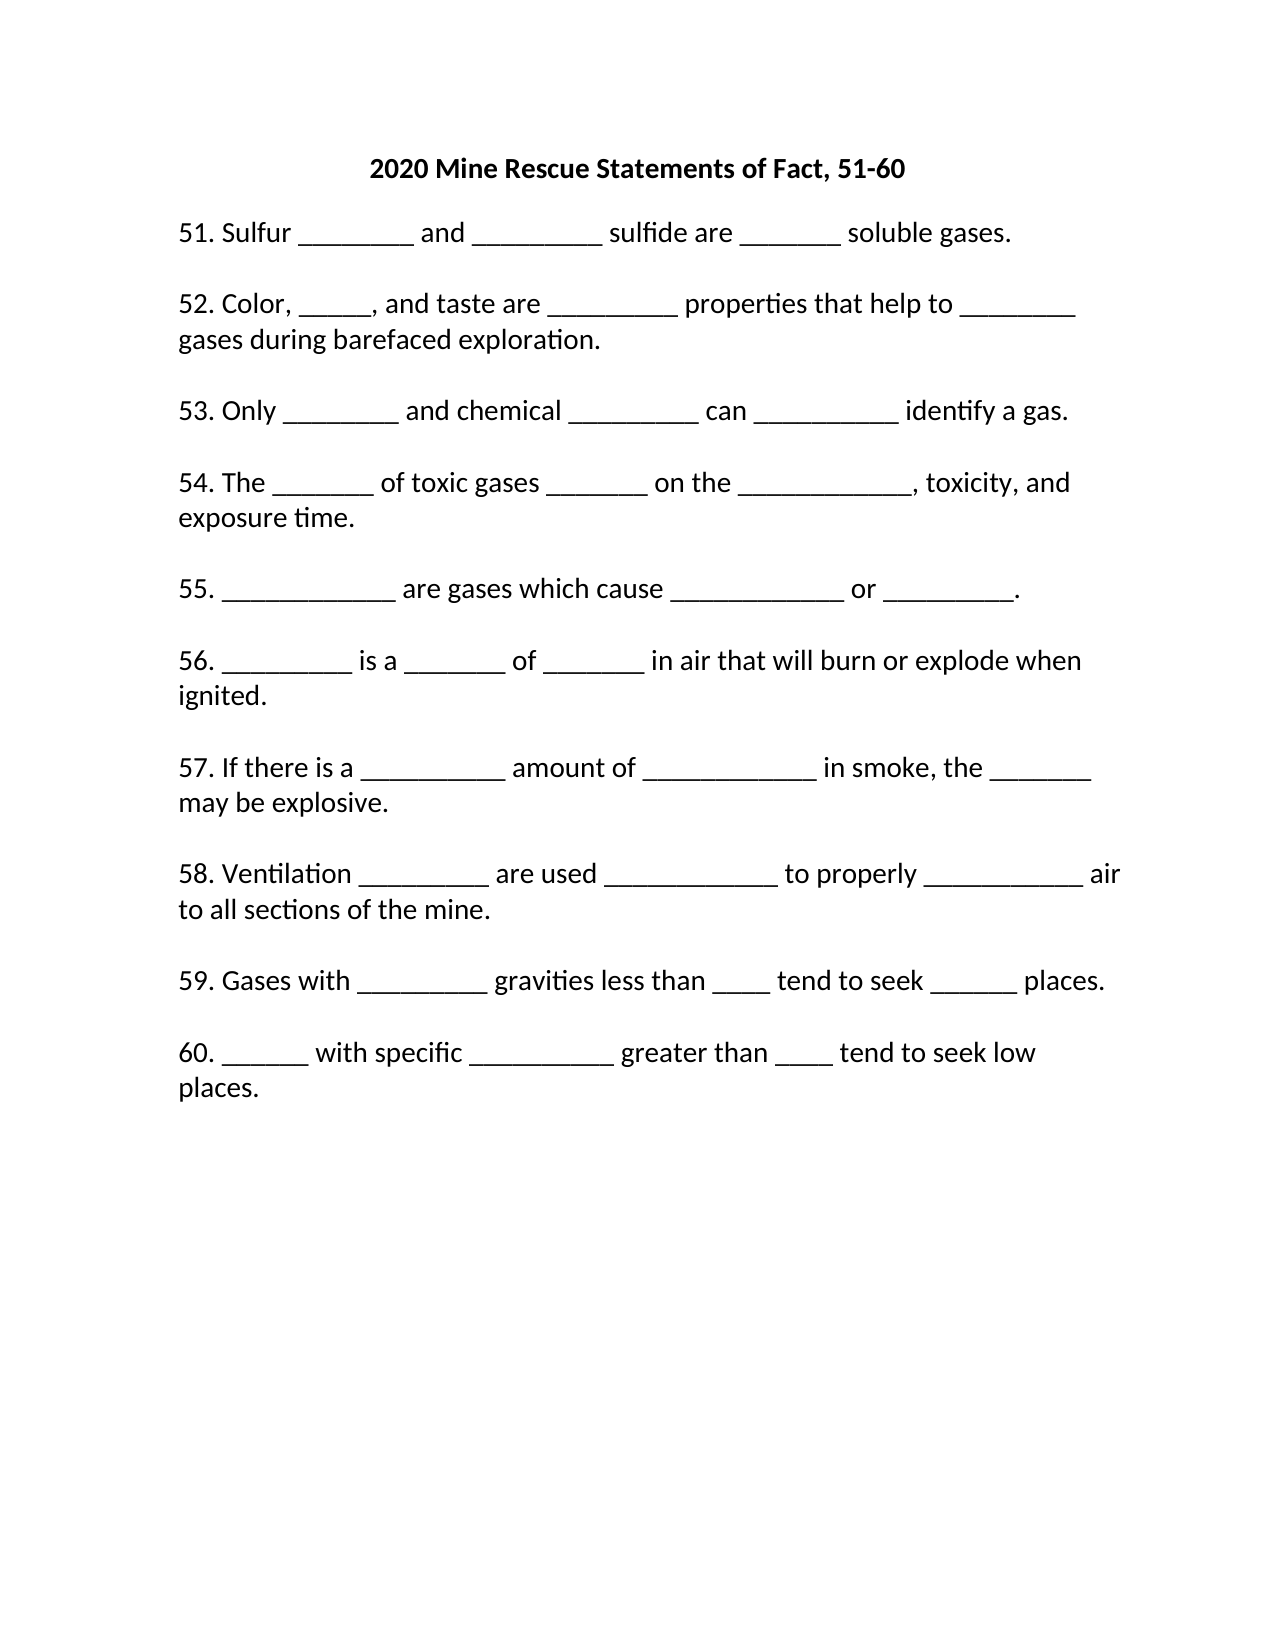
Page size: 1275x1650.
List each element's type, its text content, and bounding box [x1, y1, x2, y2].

text 2020 Mine Rescue Statements of Fact, 51-60 [150, 150, 1125, 186]
text 59. Gases with _________ gravities less than ____ tend to seek ______ places. [178, 962, 1125, 998]
text 56. _________ is a _______ of _______ in air that will burn or explode when ignited. [178, 642, 1125, 713]
text 52. Color, _____, and taste are _________ properties that help to ________ gases during barefaced exploration. [178, 286, 1125, 357]
text 60. ______ with specific __________ greater than ____ tend to seek low places. [178, 1034, 1125, 1105]
text 55. ____________ are gases which cause ____________ or _________. [178, 571, 1125, 606]
text 57. If there is a __________ amount of ____________ in smoke, the _______ may be explosive. [178, 749, 1125, 820]
text 51. Sulfur ________ and _________ sulfide are _______ soluble gases. [178, 214, 1125, 250]
text 58. Ventilation _________ are used ____________ to properly ___________ air to all sections of the mine. [178, 856, 1125, 927]
text 54. The _______ of toxic gases _______ on the ____________, toxicity, and exposure time. [178, 464, 1125, 535]
text 53. Only ________ and chemical _________ can __________ identify a gas. [178, 392, 1125, 428]
